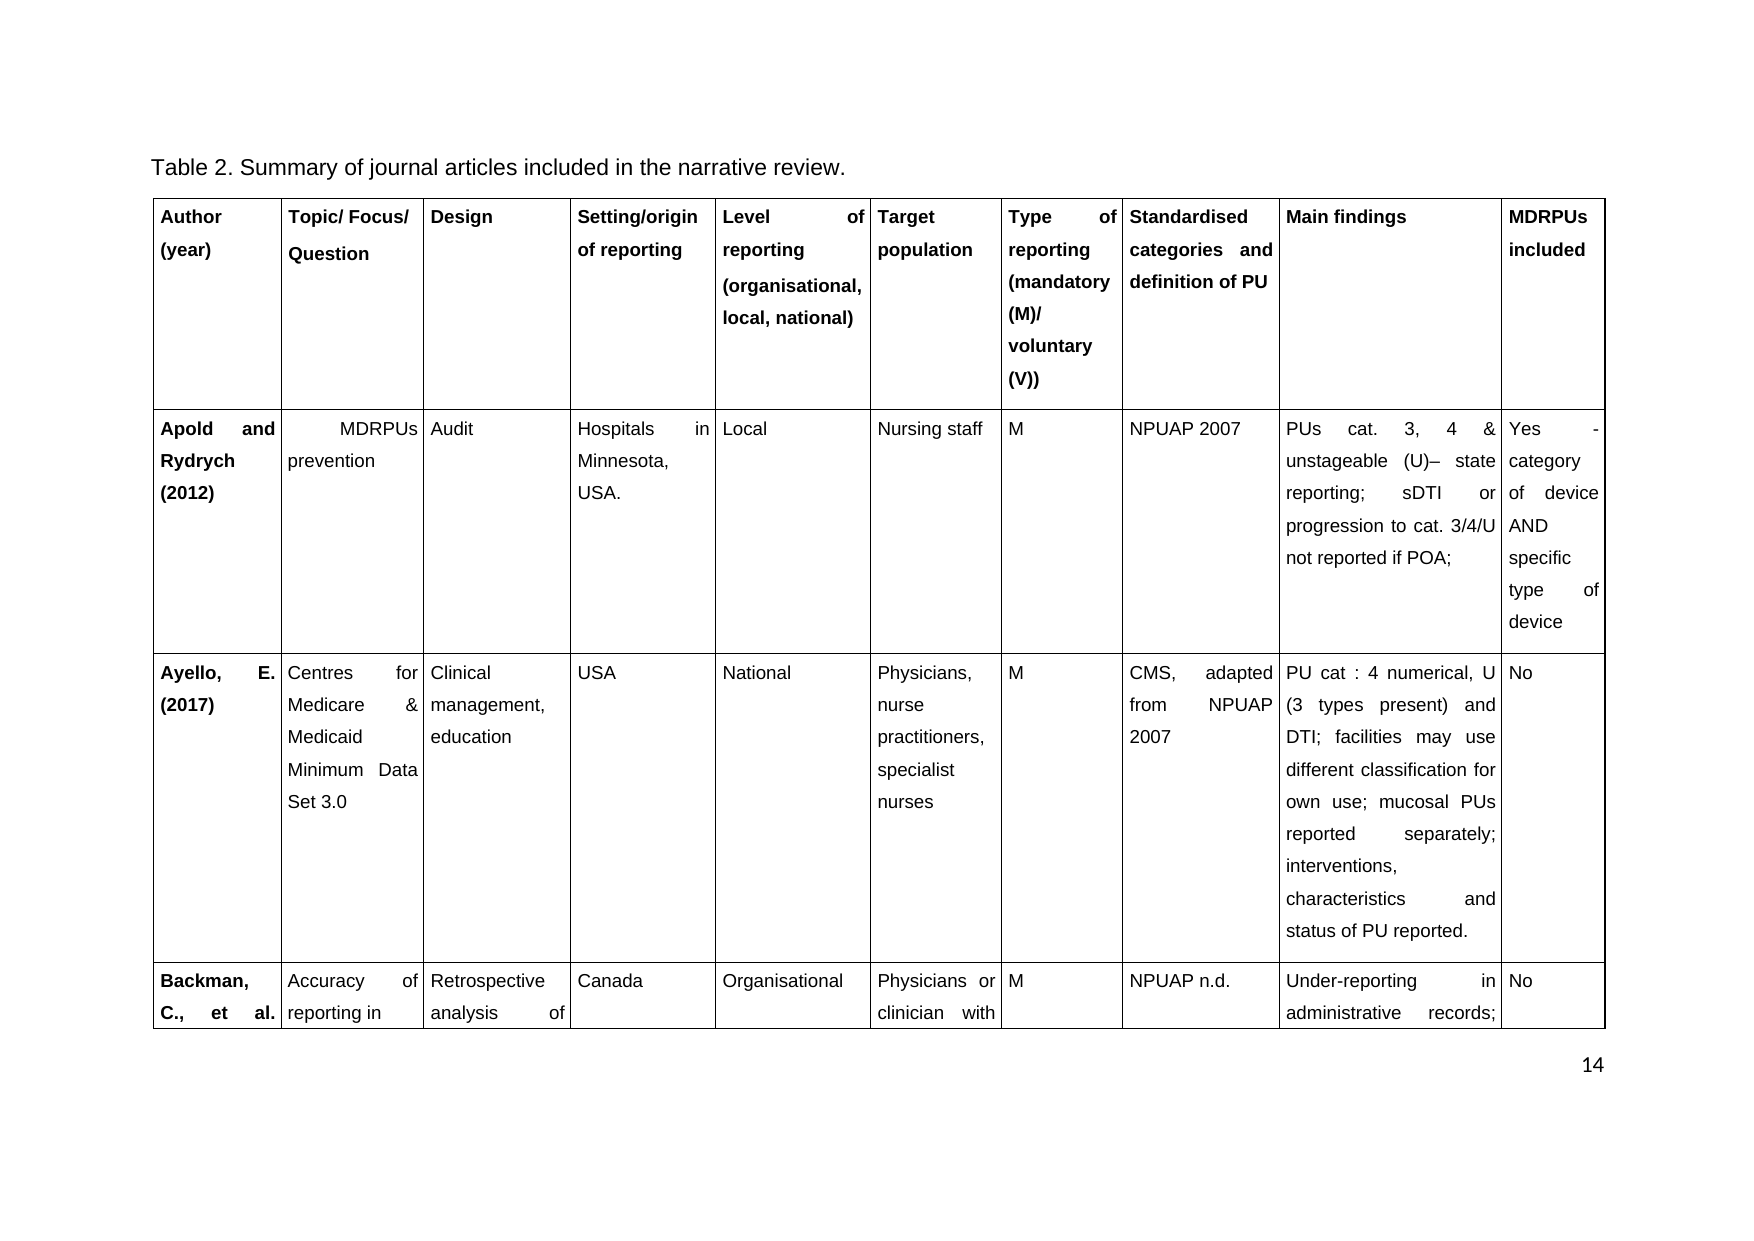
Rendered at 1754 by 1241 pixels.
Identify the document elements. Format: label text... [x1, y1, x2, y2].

table_cell Canada [571, 963, 715, 1028]
table_cell Centres for Medicare & Medicaid Minimum Data Set 3.0 [282, 654, 423, 962]
table_cell Apold and Rydrych (2012) [154, 410, 281, 653]
table_header Type of reporting (mandatory (M)/ voluntary (V)) [1002, 199, 1122, 409]
table_cell USA [571, 654, 715, 962]
text Table 2. Summary of journal articles included in the narrative review. [151, 154, 1604, 181]
table_cell Clinical management, education [424, 654, 570, 962]
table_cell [1280, 963, 1501, 1028]
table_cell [282, 963, 423, 1028]
table_cell Local [716, 410, 870, 653]
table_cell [154, 963, 281, 1028]
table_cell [871, 963, 1001, 1028]
table_cell Nursing staff [871, 410, 1001, 653]
table_cell PUs cat. 3, 4 & unstageable (U)– state reporting; sDTI or progression to cat. 3/4/U not reported if POA; [1280, 410, 1501, 653]
table_cell Physicians, nurse practitioners, specialist nurses [871, 654, 1001, 962]
table_header Target population [871, 199, 1001, 409]
table_header MDRPUs included [1502, 199, 1604, 409]
table_cell No [1502, 963, 1604, 1028]
table_cell PU cat : 4 numerical, U (3 types present) and DTI; facilities may use different classification for own use; mucosal PUs reported separately; interventions, characteristics and status of PU reported. [1280, 654, 1501, 962]
table_cell No [1502, 654, 1604, 962]
table_cell M [1002, 654, 1122, 962]
table_header Main findings [1280, 199, 1501, 409]
table_cell NPUAP n.d. [1123, 963, 1279, 1028]
table_cell Audit [424, 410, 570, 653]
table_cell Ayello, E. (2017) [154, 654, 281, 962]
table_cell Yes - category of device AND specific type of device [1502, 410, 1604, 653]
table_header Standardised categories and definition of PU [1123, 199, 1279, 409]
table_cell Organisational [716, 963, 870, 1028]
table_header Setting/origin of reporting [571, 199, 715, 409]
table_cell Hospitals in Minnesota, USA. [571, 410, 715, 653]
table_header Design [424, 199, 570, 409]
table_header Topic/ Focus/ Question [282, 199, 423, 409]
table_cell M [1002, 963, 1122, 1028]
table_cell NPUAP 2007 [1123, 410, 1279, 653]
table_cell National [716, 654, 870, 962]
table_header Author (year) [154, 199, 281, 409]
table_header Level of reporting (organisational, local, national) [716, 199, 870, 409]
table_cell M [1002, 410, 1122, 653]
table_cell MDRPUs prevention [282, 410, 423, 653]
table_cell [424, 963, 570, 1028]
table_cell CMS, adapted from NPUAP 2007 [1123, 654, 1279, 962]
